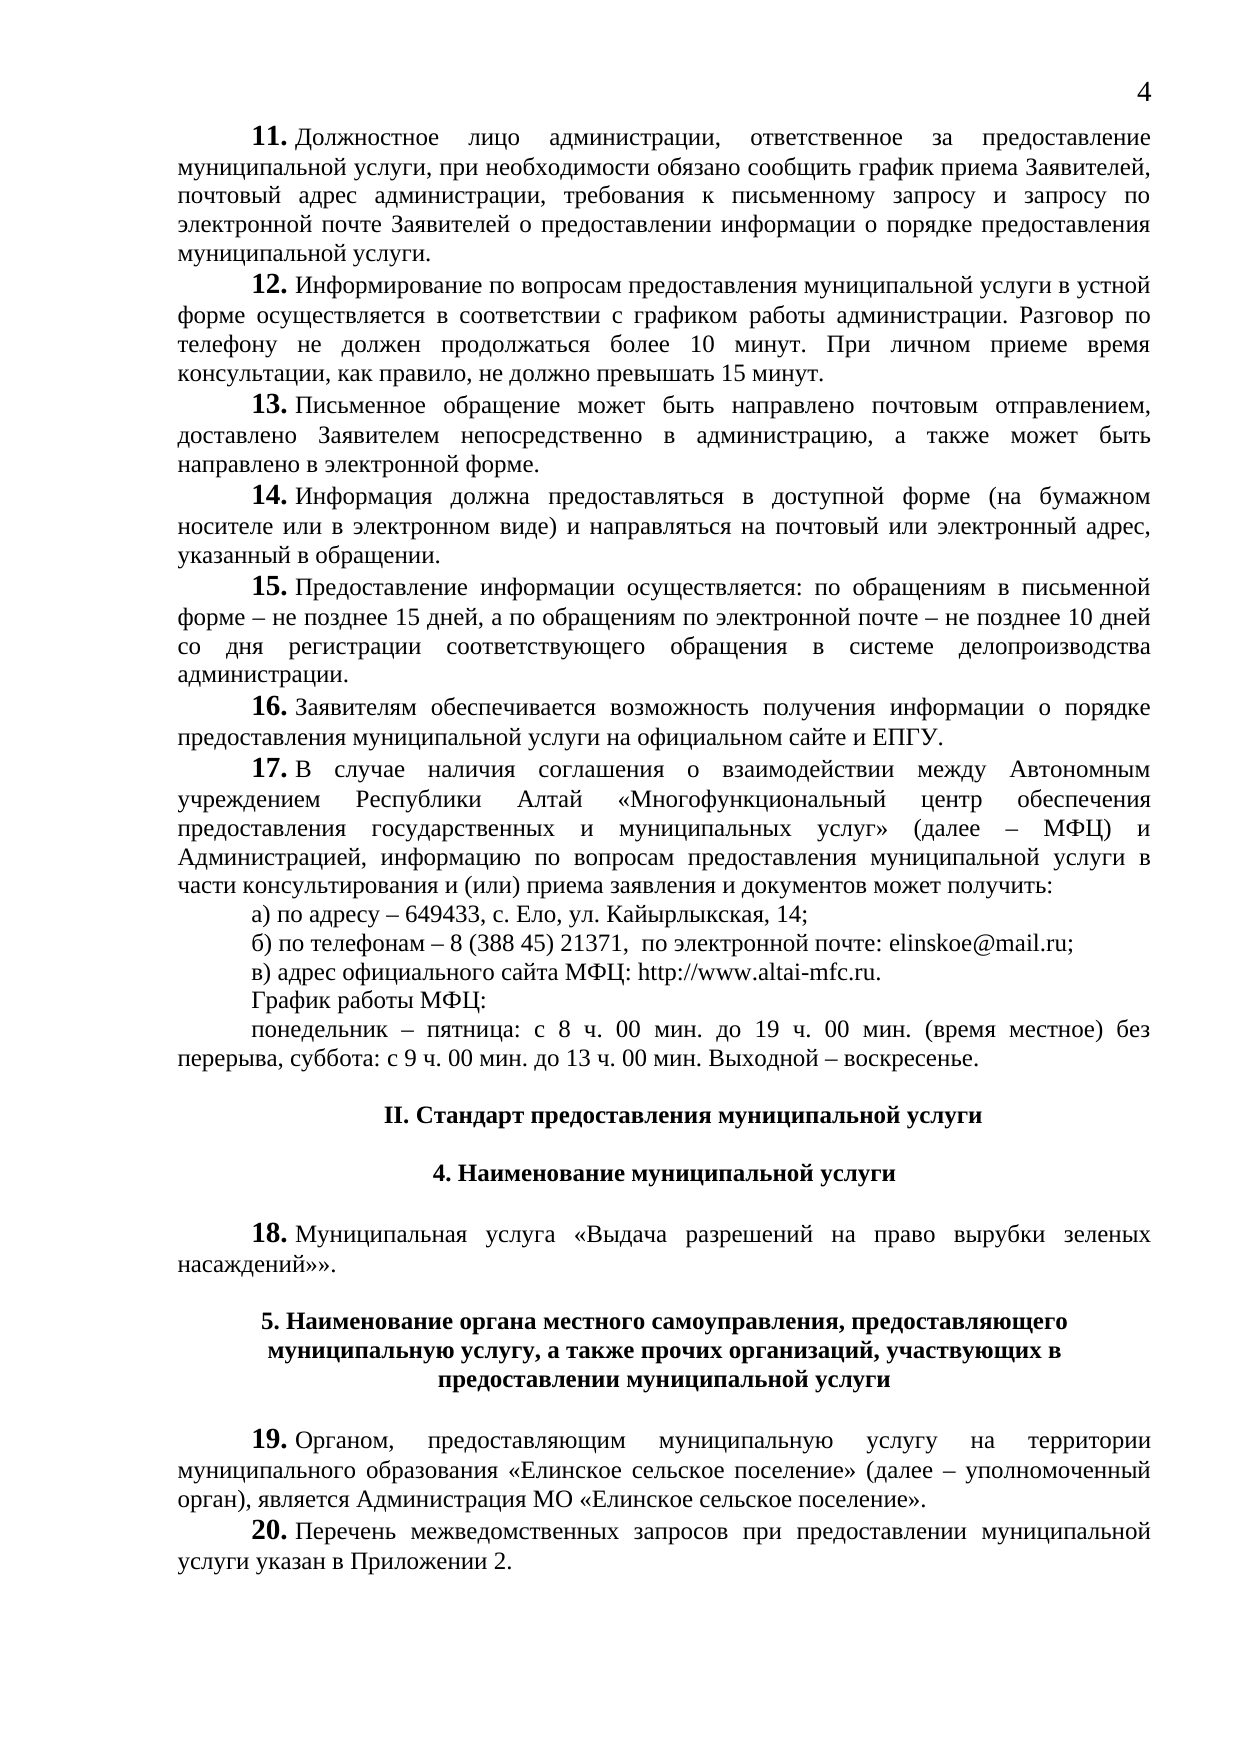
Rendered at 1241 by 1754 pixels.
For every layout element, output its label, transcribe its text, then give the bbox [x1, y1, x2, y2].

list Муниципальная услуга «Выдача разрешений на право вырубки зеленых насаждений»». [177, 1215, 1152, 1278]
list адрес официального сайта МФЦ: http://www.altai-mfc.ru. [177, 957, 1152, 985]
list Информация должна предоставляться в доступной форме (на бумажном носителе или в электронном виде) и направляться на почтовый или электронный адрес, указанный в обращении. [177, 477, 1152, 568]
subtitle Наименование органа местного самоуправления, предоставляющего муниципальную услугу, а также прочих организаций, участвующих в предоставлении муниципальной услуги [177, 1306, 1152, 1393]
text понедельник – пятница: с 8 ч. 00 мин. до 19 ч. 00 мин. (время местное) без перерыва, суббота: с 9 ч. 00 мин. до 13 ч. 00 мин. Выходной – воскресенье. [177, 1014, 1152, 1072]
list Заявителям обеспечивается возможность получения информации о порядке предоставления муниципальной услуги на официальном сайте и ЕПГУ. [177, 688, 1152, 751]
list по телефонам – 8 (388 45) 21371, по электронной почте: elinskoe@mail.ru; [177, 928, 1152, 957]
list Информирование по вопросам предоставления муниципальной услуги в устной форме осуществляется в соответствии с графиком работы администрации. Разговор по телефону не должен продолжаться более 10 минут. При личном приеме время консультации, как правило, не должно превышать 15 минут. [177, 267, 1152, 386]
list по адресу – 649433, с. Ело, ул. Кайырлыкская, 14; [177, 899, 1152, 928]
list Перечень межведомственных запросов при предоставлении муниципальной услуги указан в Приложении 2. [177, 1512, 1152, 1575]
list Предоставление информации осуществляется: по обращениям в письменной форме – не позднее 15 дней, а по обращениям по электронной почте – не позднее 10 дней со дня регистрации соответствующего обращения в системе делопроизводства администрации. [177, 568, 1152, 688]
list Органом, предоставляющим муниципальную услугу на территории муниципального образования «Елинское сельское поселение» (далее – уполномоченный орган), является Администрация МО «Елинское сельское поселение». [177, 1421, 1152, 1512]
text График работы МФЦ: [177, 985, 1152, 1014]
list В случае наличия соглашения о взаимодействии между Автономным учреждением Республики Алтай «Многофункциональный центр обеспечения предоставления государственных и муниципальных услуг» (далее – МФЦ) и Администрацией, информацию по вопросам предоставления муниципальной услуги в части консультирования и (или) приема заявления и документов может получить: [177, 751, 1152, 899]
list Должностное лицо администрации, ответственное за предоставление муниципальной услуги, при необходимости обязано сообщить график приема Заявителей, почтовый адрес администрации, требования к письменному запросу и запросу по электронной почте Заявителей о предоставлении информации о порядке предоставления муниципальной услуги. [177, 118, 1152, 267]
subtitle Стандарт предоставления муниципальной услуги [215, 1100, 1152, 1129]
subtitle Наименование муниципальной услуги [177, 1158, 1152, 1187]
list Письменное обращение может быть направлено почтовым отправлением, доставлено Заявителем непосредственно в администрацию, а также может быть направлено в электронной форме. [177, 386, 1152, 477]
